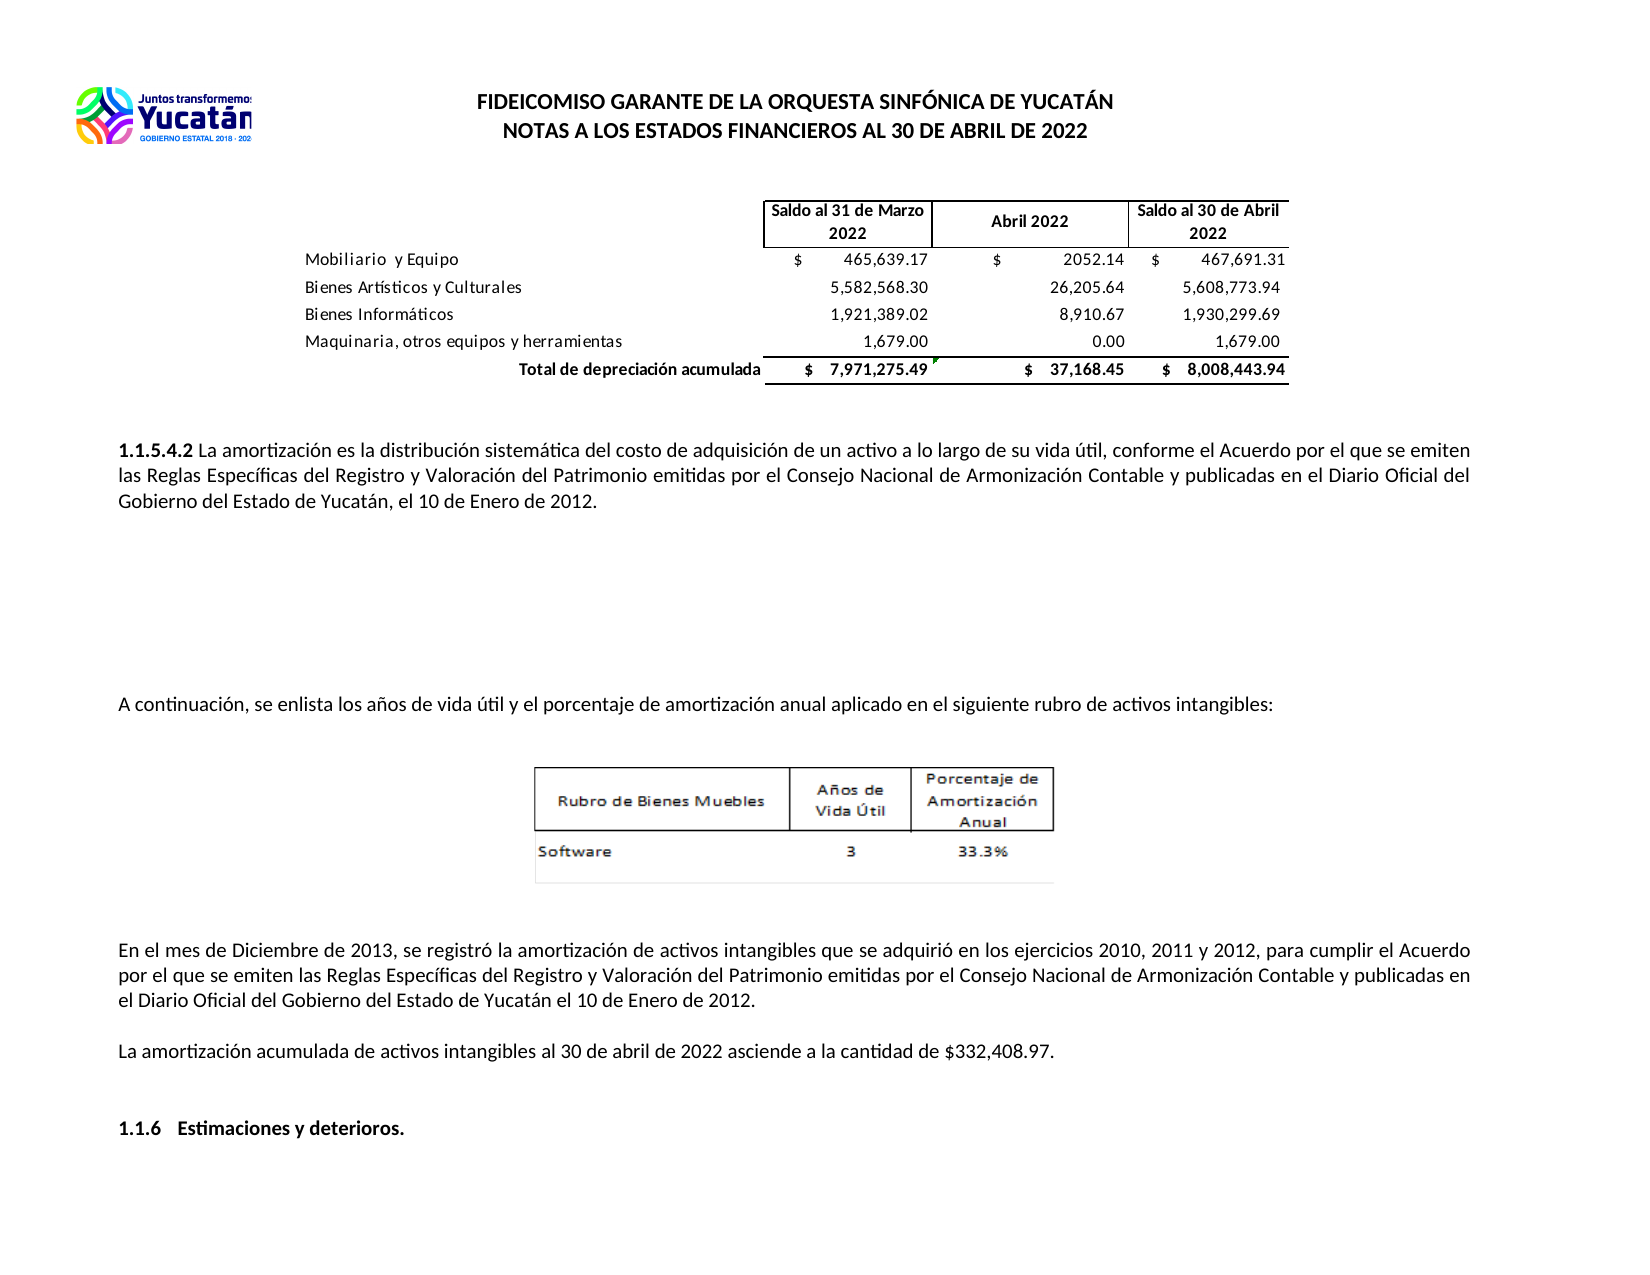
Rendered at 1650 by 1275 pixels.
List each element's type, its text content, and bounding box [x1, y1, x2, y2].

list A continuación, se enlista los años de vida útil y el porcentaje de amortización anual aplicado en el siguiente rubro de activos intangibles: [118, 691, 1473, 717]
picture [76, 87, 252, 144]
text La amortización acumulada de activos intangibles al 30 de abril de 2022 asciende a la cantidad de $332,408.97. [118, 1038, 1473, 1064]
list En el mes de Diciembre de 2013, se registró la amortización de activos intangibles que se adquirió en los ejercicios 2010, 2011 y 2012, para cumplir el Acuerdo por el que se emiten las Reglas Específicas del Registro y Valoración del Patrimonio emitidas por el Consejo Nacional de Armonización Contable y publicadas en el Diario Oficial del Gobierno del Estado de Yucatán el 10 de Enero de 2012. [118, 937, 1473, 1013]
list 1.1.5.4.2 La amortización es la distribución sistemática del costo de adquisición de un activo a lo largo de su vida útil, conforme el Acuerdo por el que se emiten las Reglas Específicas del Registro y Valoración del Patrimonio emitidas por el Consejo Nacional de Armonización Contable y publicadas en el Diario Oficial del Gobierno del Estado de Yucatán, el 10 de Enero de 2012. [118, 437, 1473, 513]
picture [534, 767, 1057, 886]
list Estimaciones y deterioros. [118, 1115, 1473, 1140]
